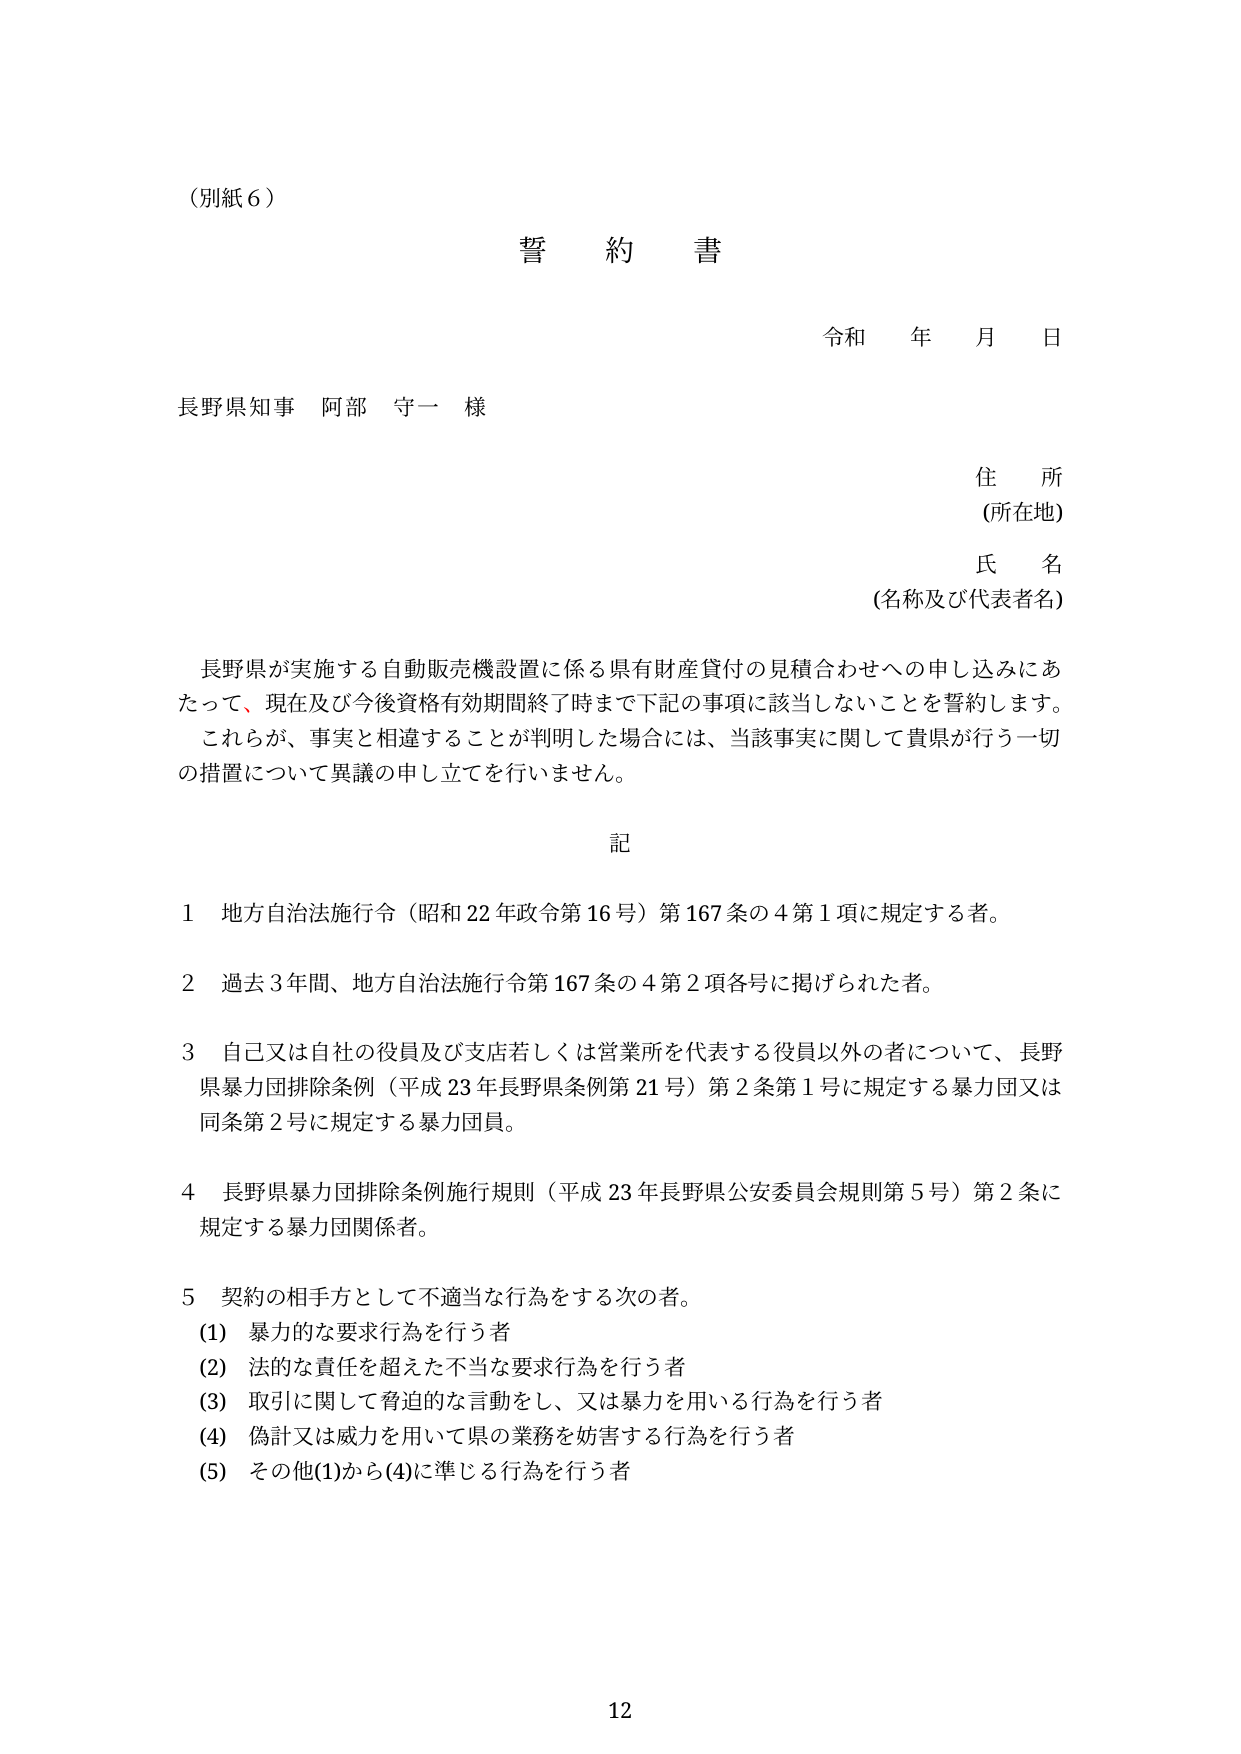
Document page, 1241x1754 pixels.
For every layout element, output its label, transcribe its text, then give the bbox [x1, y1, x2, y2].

text 長野県知事 阿部 守一 様 [177, 388, 1063, 423]
text ５ 契約の相手方として不適当な行為をする次の者。 [177, 1278, 1063, 1313]
text (1) 暴力的な要求行為を行う者 [177, 1313, 1063, 1348]
text （別紙６） [177, 179, 1063, 214]
text (3) 取引に関して脅迫的な言動をし、又は暴力を用いる行為を行う者 [177, 1383, 1063, 1418]
text これらが、事実と相違することが判明した場合には、当該事実に関して貴県が行う一切の措置について異議の申し立てを行いません。 [177, 720, 1063, 790]
text 氏 名 [177, 545, 1063, 580]
text (2) 法的な責任を超えた不当な要求行為を行う者 [177, 1348, 1063, 1383]
text 誓 約 書 [177, 214, 1063, 284]
text 令和 年 月 日 [177, 319, 1063, 353]
text 住 所 [177, 458, 1063, 493]
text 記 [177, 824, 1063, 859]
text (所在地) [177, 493, 1063, 528]
text ４ 長野県暴力団排除条例施行規則（平成23年長野県公安委員会規則第５号）第２条に規定する暴力団関係者。 [177, 1173, 1063, 1243]
text (4) 偽計又は威力を用いて県の業務を妨害する行為を行う者 [177, 1418, 1063, 1453]
text (5) その他(1)から(4)に準じる行為を行う者 [177, 1453, 1063, 1488]
text (名称及び代表者名) [177, 580, 1063, 615]
text １ 地方自治法施行令（昭和22年政令第16号）第167条の４第１項に規定する者。 [177, 894, 1063, 929]
text ２ 過去３年間、地方自治法施行令第167条の４第２項各号に掲げられた者。 [177, 964, 1063, 999]
text 長野県が実施する自動販売機設置に係る県有財産貸付の見積合わせへの申し込みにあたって、現在及び今後資格有効期間終了時まで下記の事項に該当しないことを誓約します。 [177, 650, 1063, 720]
text ３ 自己又は自社の役員及び支店若しくは営業所を代表する役員以外の者について、長野県暴力団排除条例（平成23年長野県条例第21号）第２条第１号に規定する暴力団又は同条第２号に規定する暴力団員。 [177, 1034, 1063, 1139]
